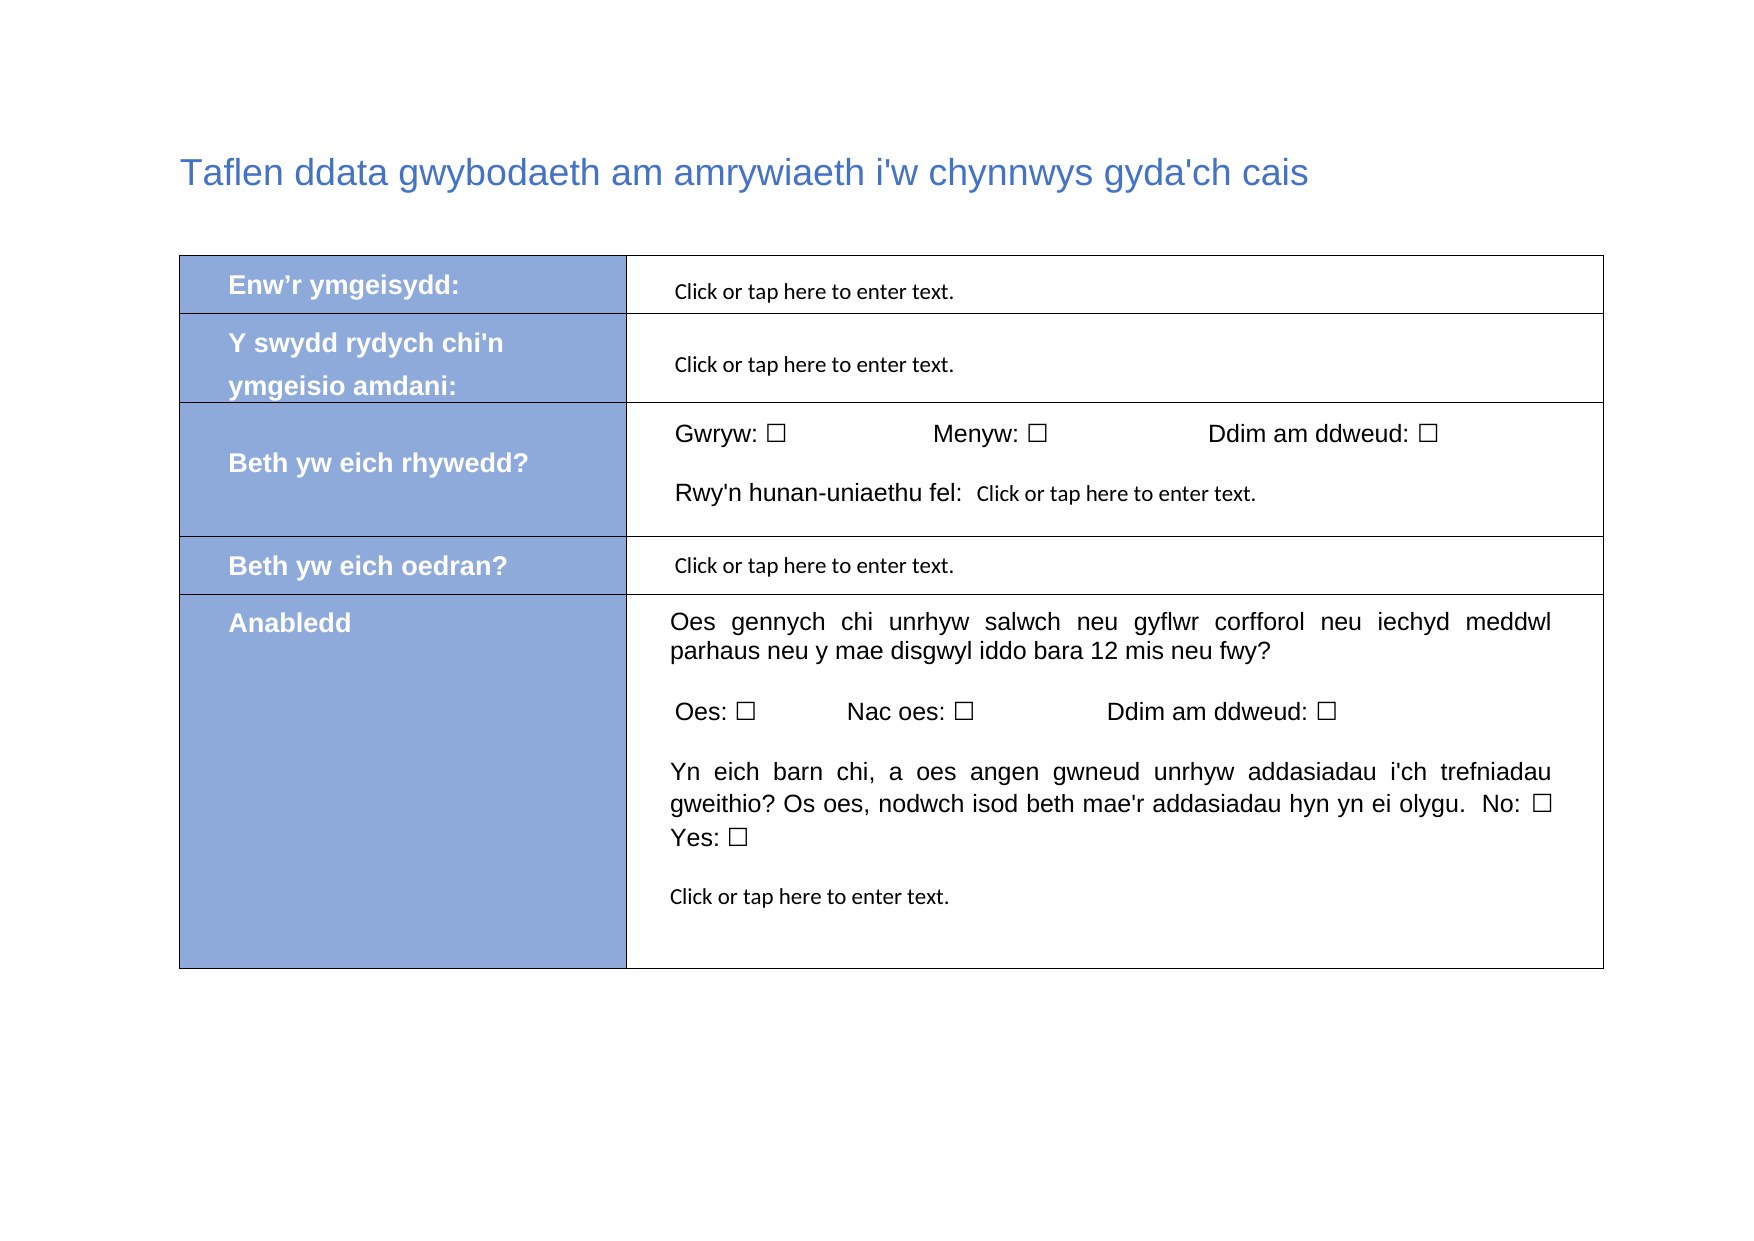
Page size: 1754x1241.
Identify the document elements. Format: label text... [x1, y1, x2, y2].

table_header Enw’r ymgeisydd: [180, 256, 626, 313]
table_cell Oes gennych chi unrhyw salwch neu gyflwr corfforol neu iechyd meddwl parhaus neu y mae disgwyl iddo bara 12 mis neu fwy? Oes: Nac oes: Ddim am ddweud: Yn eich barn chi, a oes angen gwneud unrhyw addasiadau i'ch trefniadau gweithio? Os oes, nodwch isod beth mae'r addasiadau hyn yn ei olygu. No: Yes: [627, 595, 1603, 968]
table_cell Beth yw eich rhywedd? [180, 403, 626, 536]
table_cell Beth yw eich oedran? [180, 537, 626, 594]
table_cell Anabledd [180, 595, 626, 968]
text Taflen ddata gwybodaeth am amrywiaeth i'w chynnwys gyda'ch cais [179, 150, 1566, 193]
table_cell Gwryw: Menyw: Ddim am ddweud: Rwy'n hunan-uniaethu fel: [627, 403, 1603, 536]
table_cell Y swydd rydych chi'n ymgeisio amdani: [180, 314, 626, 402]
